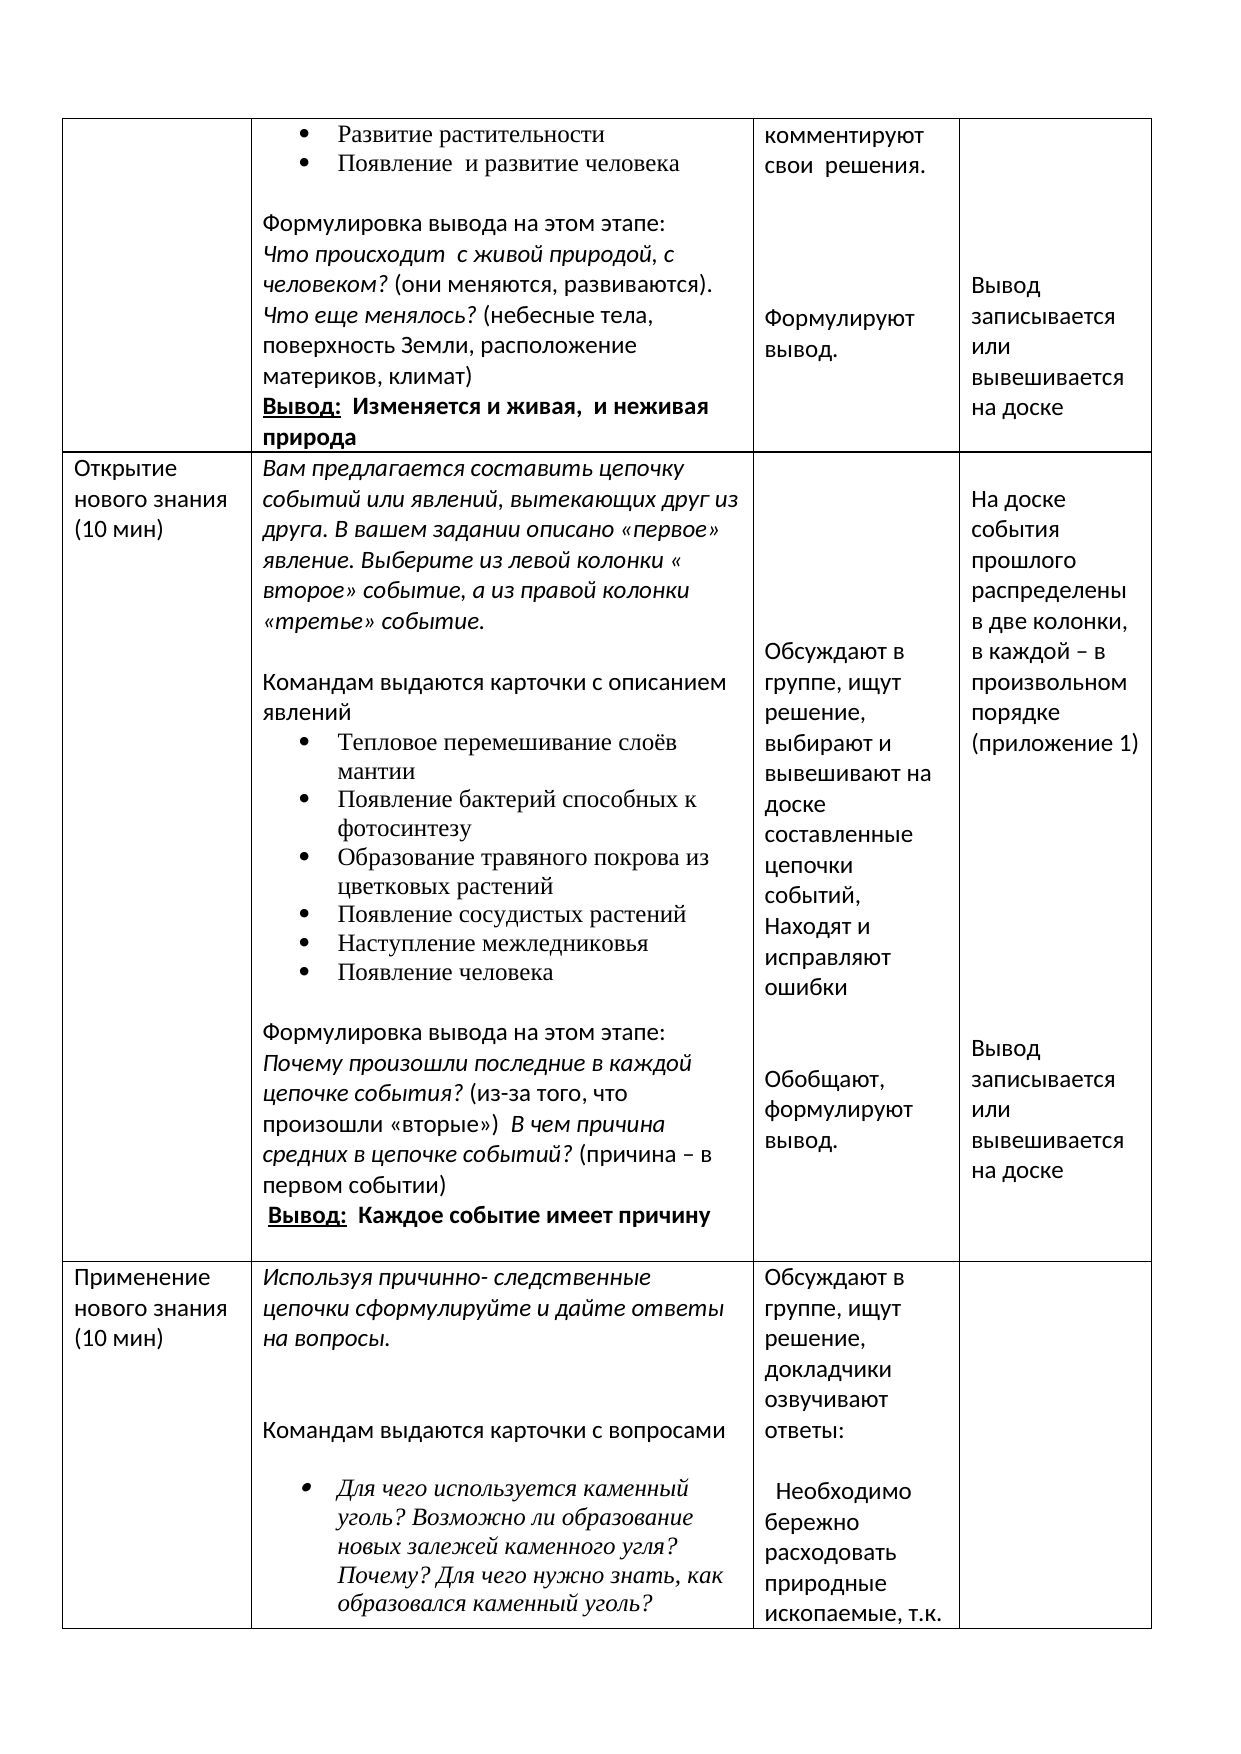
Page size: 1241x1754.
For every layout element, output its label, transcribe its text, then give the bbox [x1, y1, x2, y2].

table_cell На доске события прошлого распределены в две колонки, в каждой – в произвольном порядке (приложение 1) Вывод записывается или вывешивается на доске [960, 453, 1151, 1261]
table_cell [754, 119, 959, 451]
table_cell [63, 1262, 251, 1628]
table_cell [252, 119, 753, 451]
table_cell Вам предлагается составить цепочку событий или явлений, вытекающих друг из друга. В вашем задании описано «первое» явление. Выберите из левой колонки « второе» событие, а из правой колонки «третье» событие. Командам выдаются карточки с описанием явлений Тепловое перемешивание слоёв мантии Появление бактерий способных к фотосинтезу Образование травяного покрова из цветковых растений Появление сосудистых растений Наступление межледниковья Появление человека Формулировка вывода на этом этапе: Почему произошли последние в каждой цепочке события? (из-за того, что произошли «вторые») В чем причина средних в цепочке событий? (причина – в первом событии) Вывод: Каждое событие имеет причину [252, 453, 753, 1261]
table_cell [960, 1262, 1151, 1628]
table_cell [63, 119, 251, 451]
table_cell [960, 119, 1151, 451]
table_cell Обсуждают в группе, ищут решение, выбирают и вывешивают на доске составленные цепочки событий, Находят и исправляют ошибки Обобщают, формулируют вывод. [754, 453, 959, 1261]
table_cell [252, 1262, 753, 1628]
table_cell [754, 1262, 959, 1628]
table_cell Открытие нового знания (10 мин) [63, 453, 251, 1261]
